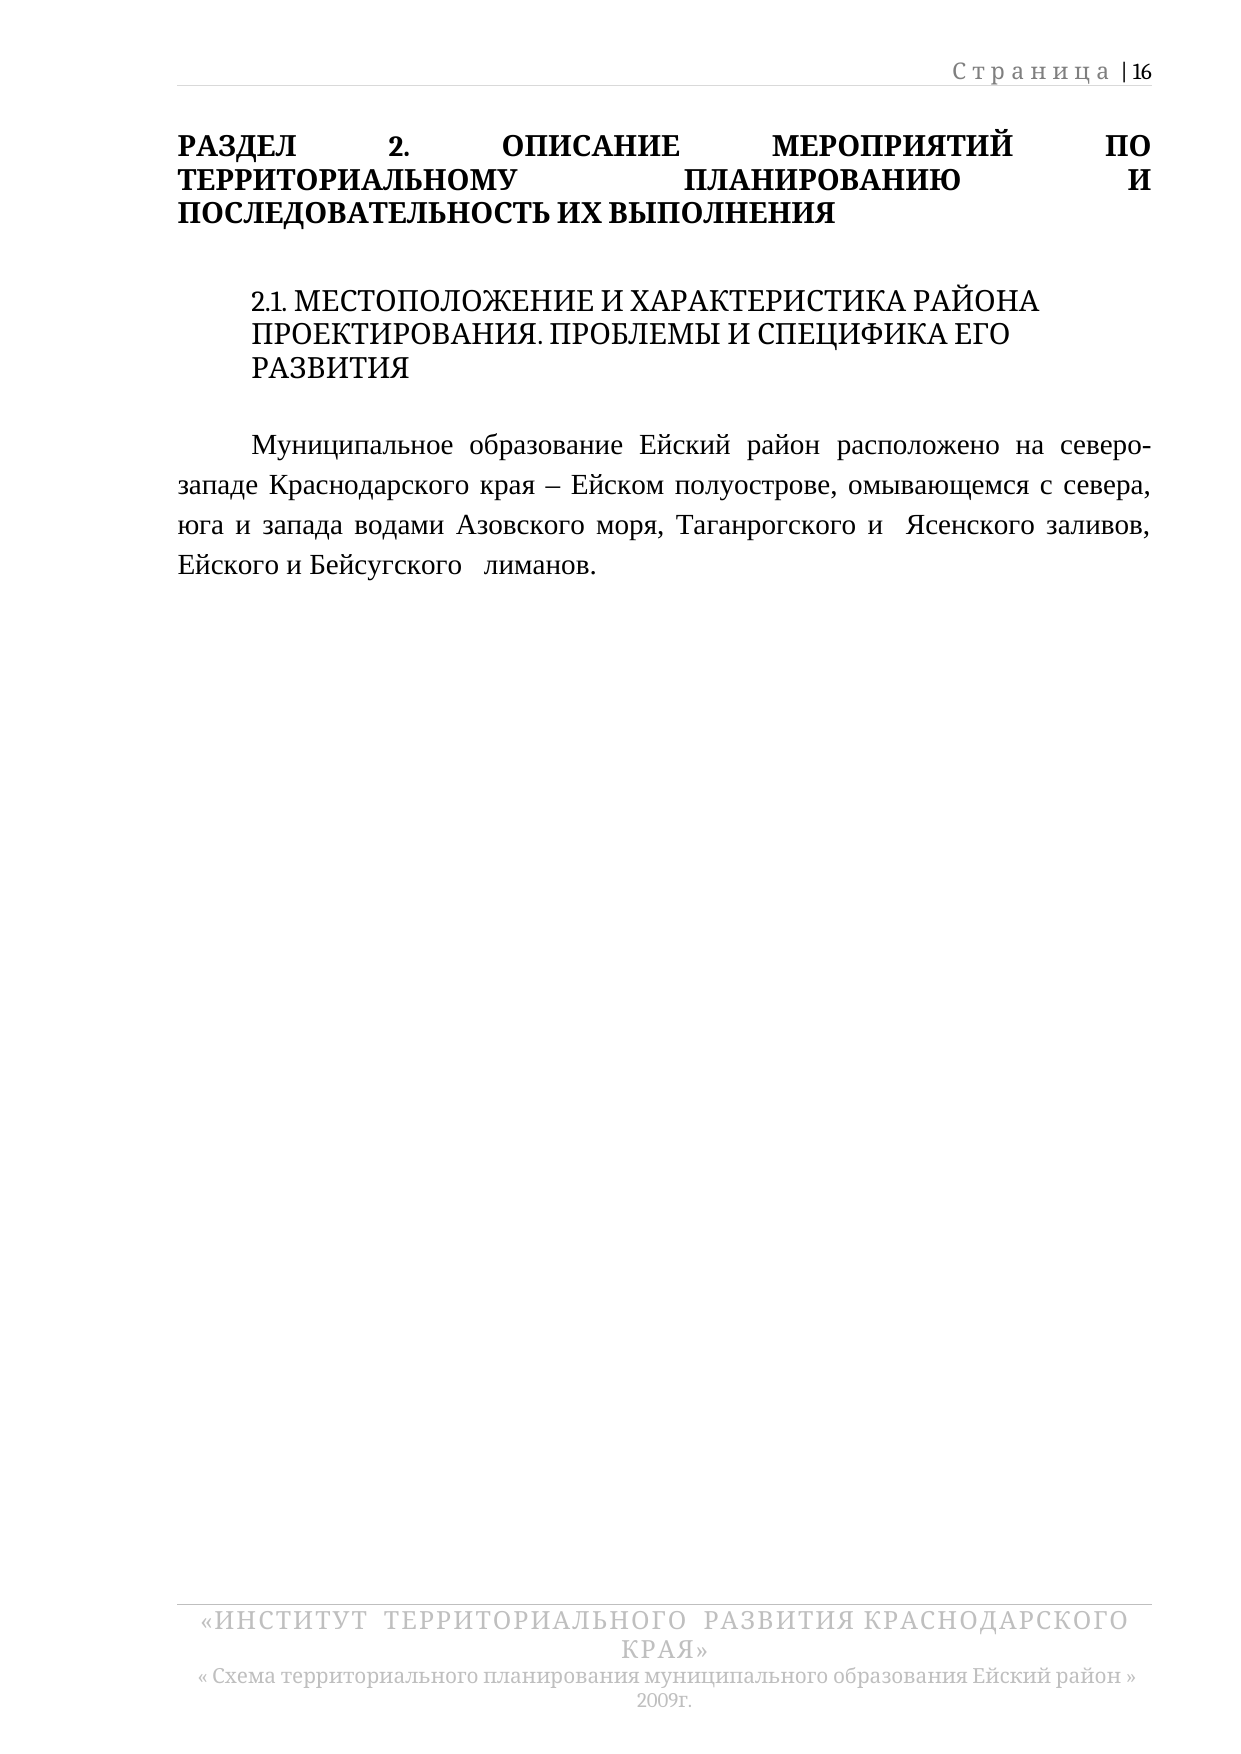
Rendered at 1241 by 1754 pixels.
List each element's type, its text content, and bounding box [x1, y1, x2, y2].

text Муниципальное образование Ейский район расположено на северо-западе Краснодарского края – Ейском полуострове, омывающемся с севера, юга и запада водами Азовского моря, Таганрогского и Ясенского заливов, Ейского и Бейсугского лиманов. [177, 427, 1152, 581]
text РАздел 2. описание мероприятий по территориальному планированию и последовательность их выполнения [177, 131, 1152, 231]
text 2.1. Местоположение и характеристика района проектирования. проблемы и Специфика его развития [251, 285, 1152, 386]
